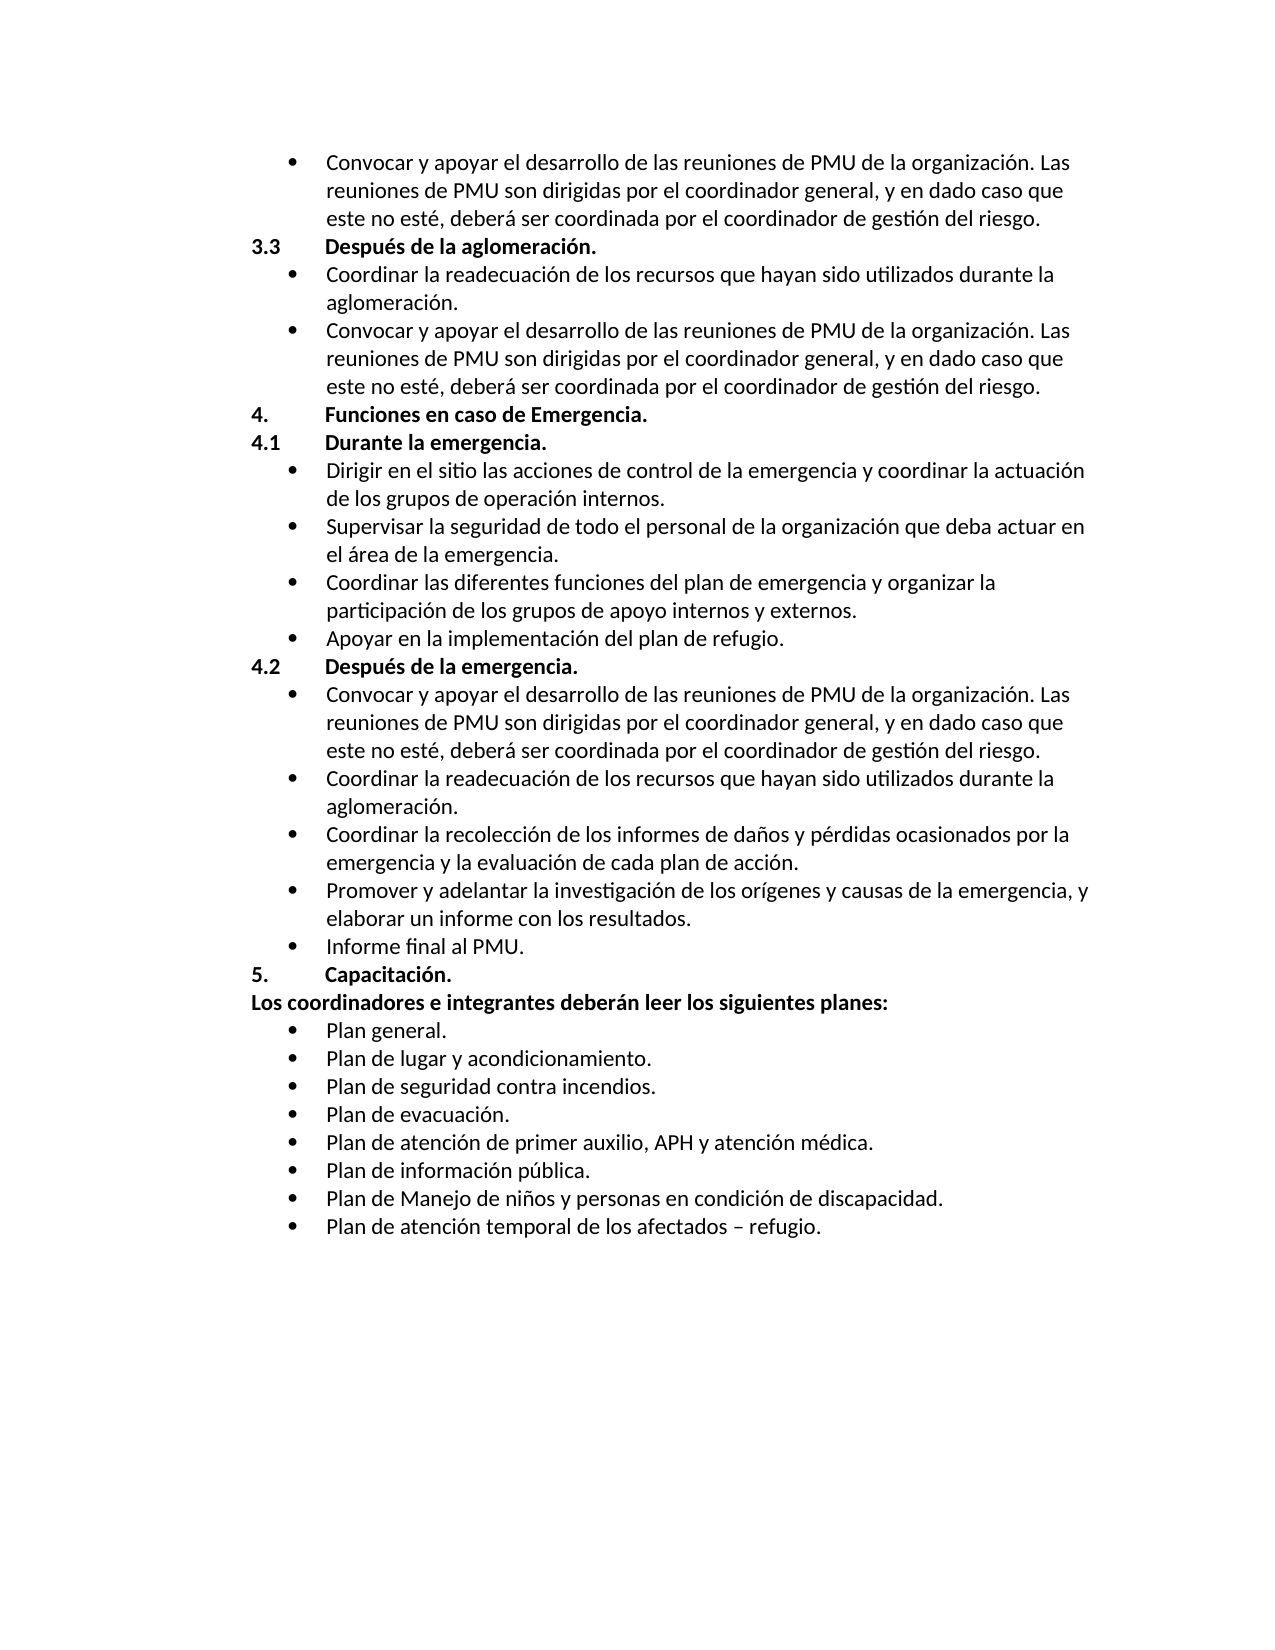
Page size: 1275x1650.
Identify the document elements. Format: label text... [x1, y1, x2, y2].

list Después de la emergencia. [177, 652, 1098, 680]
list Convocar y apoyar el desarrollo de las reuniones de PMU de la organización. Las reuniones de PMU son dirigidas por el coordinador general, y en dado caso que este no esté, deberá ser coordinada por el coordinador de gestión del riesgo. [288, 148, 1098, 232]
list Plan de evacuación. [288, 1100, 1098, 1128]
list Coordinar la readecuación de los recursos que hayan sido utilizados durante la aglomeración. [288, 764, 1098, 820]
list Supervisar la seguridad de todo el personal de la organización que deba actuar en el área de la emergencia. [288, 512, 1098, 568]
list Funciones en caso de Emergencia. [177, 400, 1098, 428]
list Plan de seguridad contra incendios. [288, 1072, 1098, 1100]
list Coordinar la readecuación de los recursos que hayan sido utilizados durante la aglomeración. [288, 260, 1098, 316]
list Coordinar la recolección de los informes de daños y pérdidas ocasionados por la emergencia y la evaluación de cada plan de acción. [288, 820, 1098, 876]
list Convocar y apoyar el desarrollo de las reuniones de PMU de la organización. Las reuniones de PMU son dirigidas por el coordinador general, y en dado caso que este no esté, deberá ser coordinada por el coordinador de gestión del riesgo. [288, 680, 1098, 764]
list Dirigir en el sitio las acciones de control de la emergencia y coordinar la actuación de los grupos de operación internos. [288, 456, 1098, 512]
list Informe final al PMU. [288, 932, 1098, 960]
text Los coordinadores e integrantes deberán leer los siguientes planes: [177, 988, 1098, 1016]
list Plan de Manejo de niños y personas en condición de discapacidad. [288, 1184, 1098, 1212]
list Convocar y apoyar el desarrollo de las reuniones de PMU de la organización. Las reuniones de PMU son dirigidas por el coordinador general, y en dado caso que este no esté, deberá ser coordinada por el coordinador de gestión del riesgo. [288, 316, 1098, 400]
list Plan general. [288, 1016, 1098, 1044]
list Promover y adelantar la investigación de los orígenes y causas de la emergencia, y elaborar un informe con los resultados. [288, 876, 1098, 932]
list Después de la aglomeración. [177, 232, 1098, 260]
list Plan de información pública. [288, 1156, 1098, 1184]
list Capacitación. [177, 960, 1098, 988]
list Plan de lugar y acondicionamiento. [288, 1044, 1098, 1072]
list Durante la emergencia. [177, 428, 1098, 456]
list Plan de atención de primer auxilio, APH y atención médica. [288, 1128, 1098, 1156]
list Apoyar en la implementación del plan de refugio. [288, 624, 1098, 652]
list Plan de atención temporal de los afectados – refugio. [288, 1212, 1098, 1241]
list Coordinar las diferentes funciones del plan de emergencia y organizar la participación de los grupos de apoyo internos y externos. [288, 568, 1098, 624]
